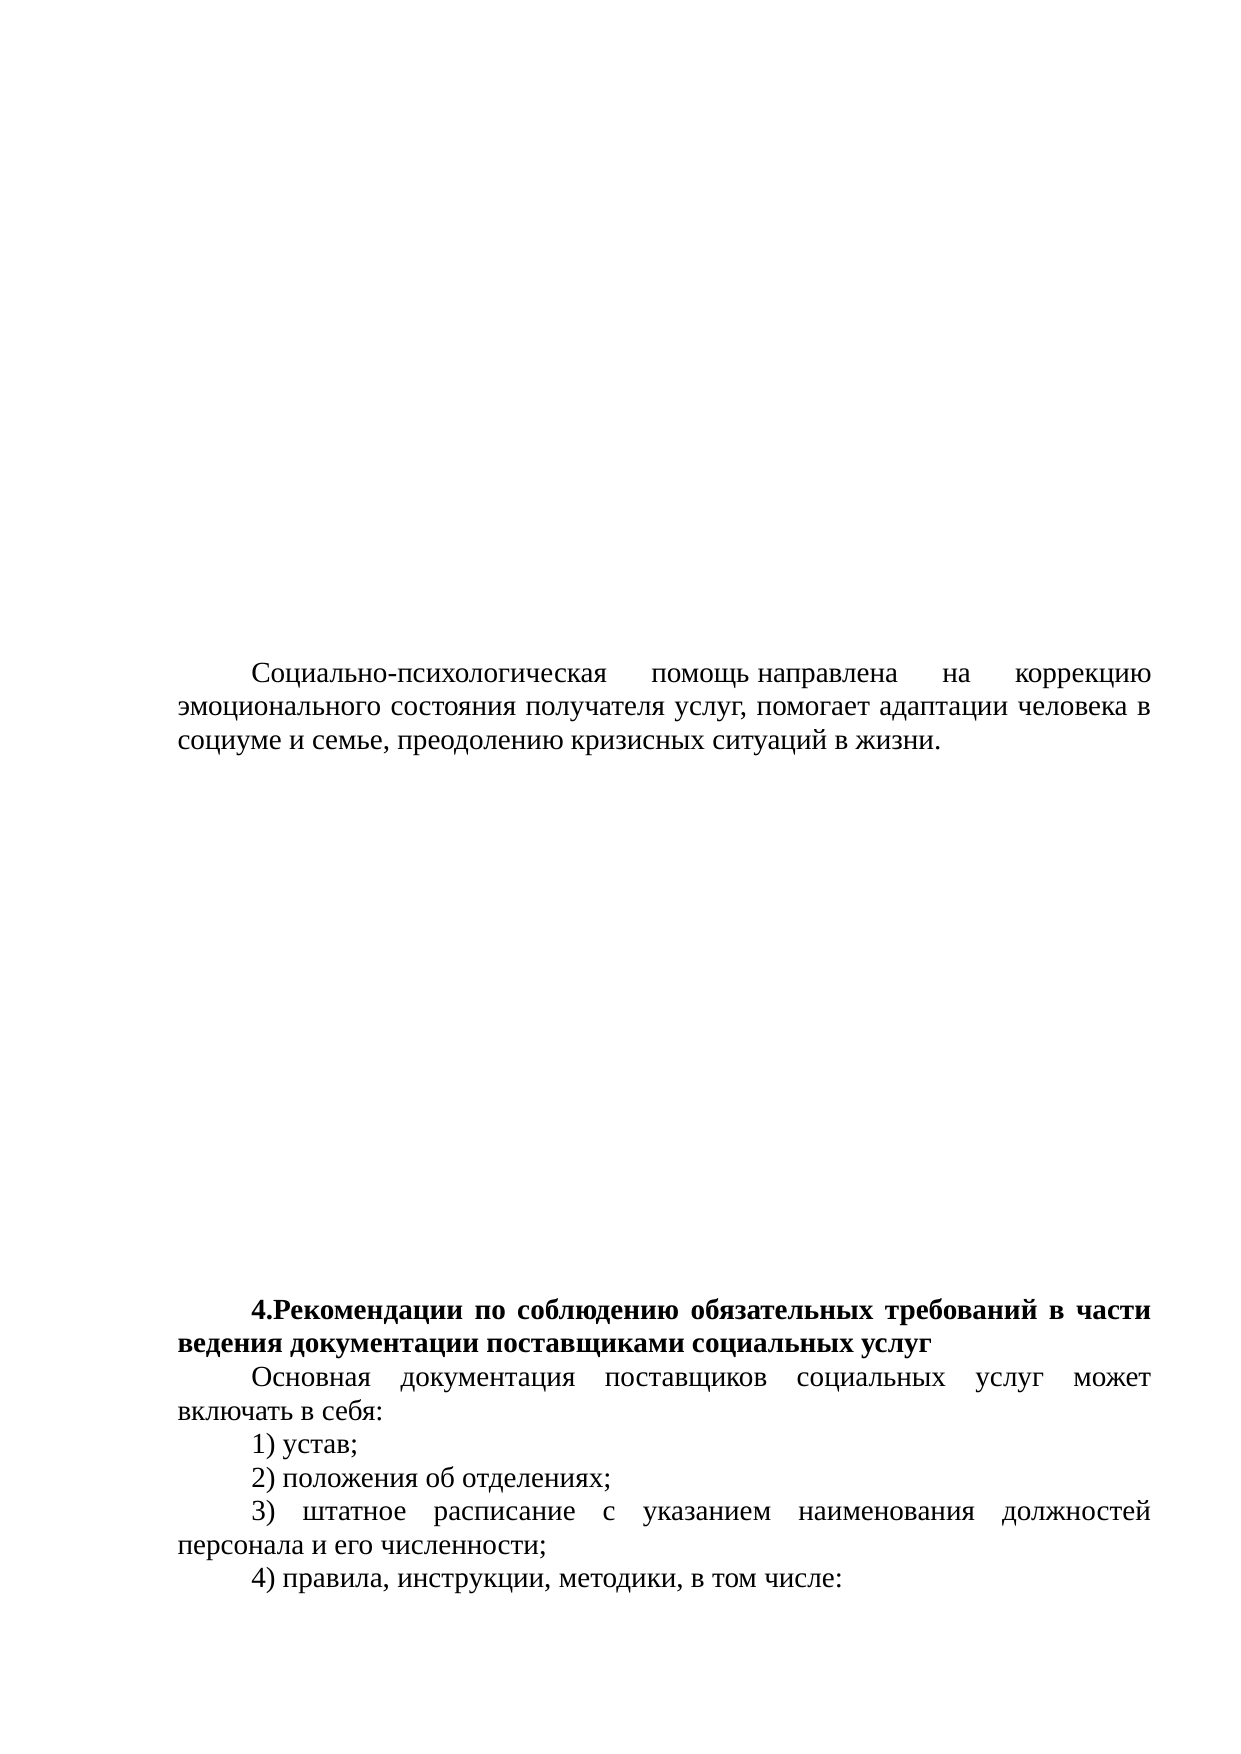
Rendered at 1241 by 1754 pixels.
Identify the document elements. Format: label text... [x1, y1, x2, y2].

text 2) положения об отделениях; [177, 1460, 1152, 1493]
text 1) устав; [177, 1426, 1152, 1460]
text 4) правила, инструкции, методики, в том числе: [177, 1560, 1152, 1594]
text 3) штатное расписание с указанием наименования должностей персонала и его численности; [177, 1493, 1152, 1560]
text Социально-психологическая помощь направлена на коррекцию эмоционального состояния получателя услуг, помогает адаптации человека в социуме и семье, преодолению кризисных ситуаций в жизни. [177, 655, 1152, 755]
text 4.Рекомендации по соблюдению обязательных требований в части ведения документации поставщиками социальных услуг [177, 1292, 1152, 1359]
text Основная документация поставщиков социальных услуг может включать в себя: [177, 1359, 1152, 1426]
